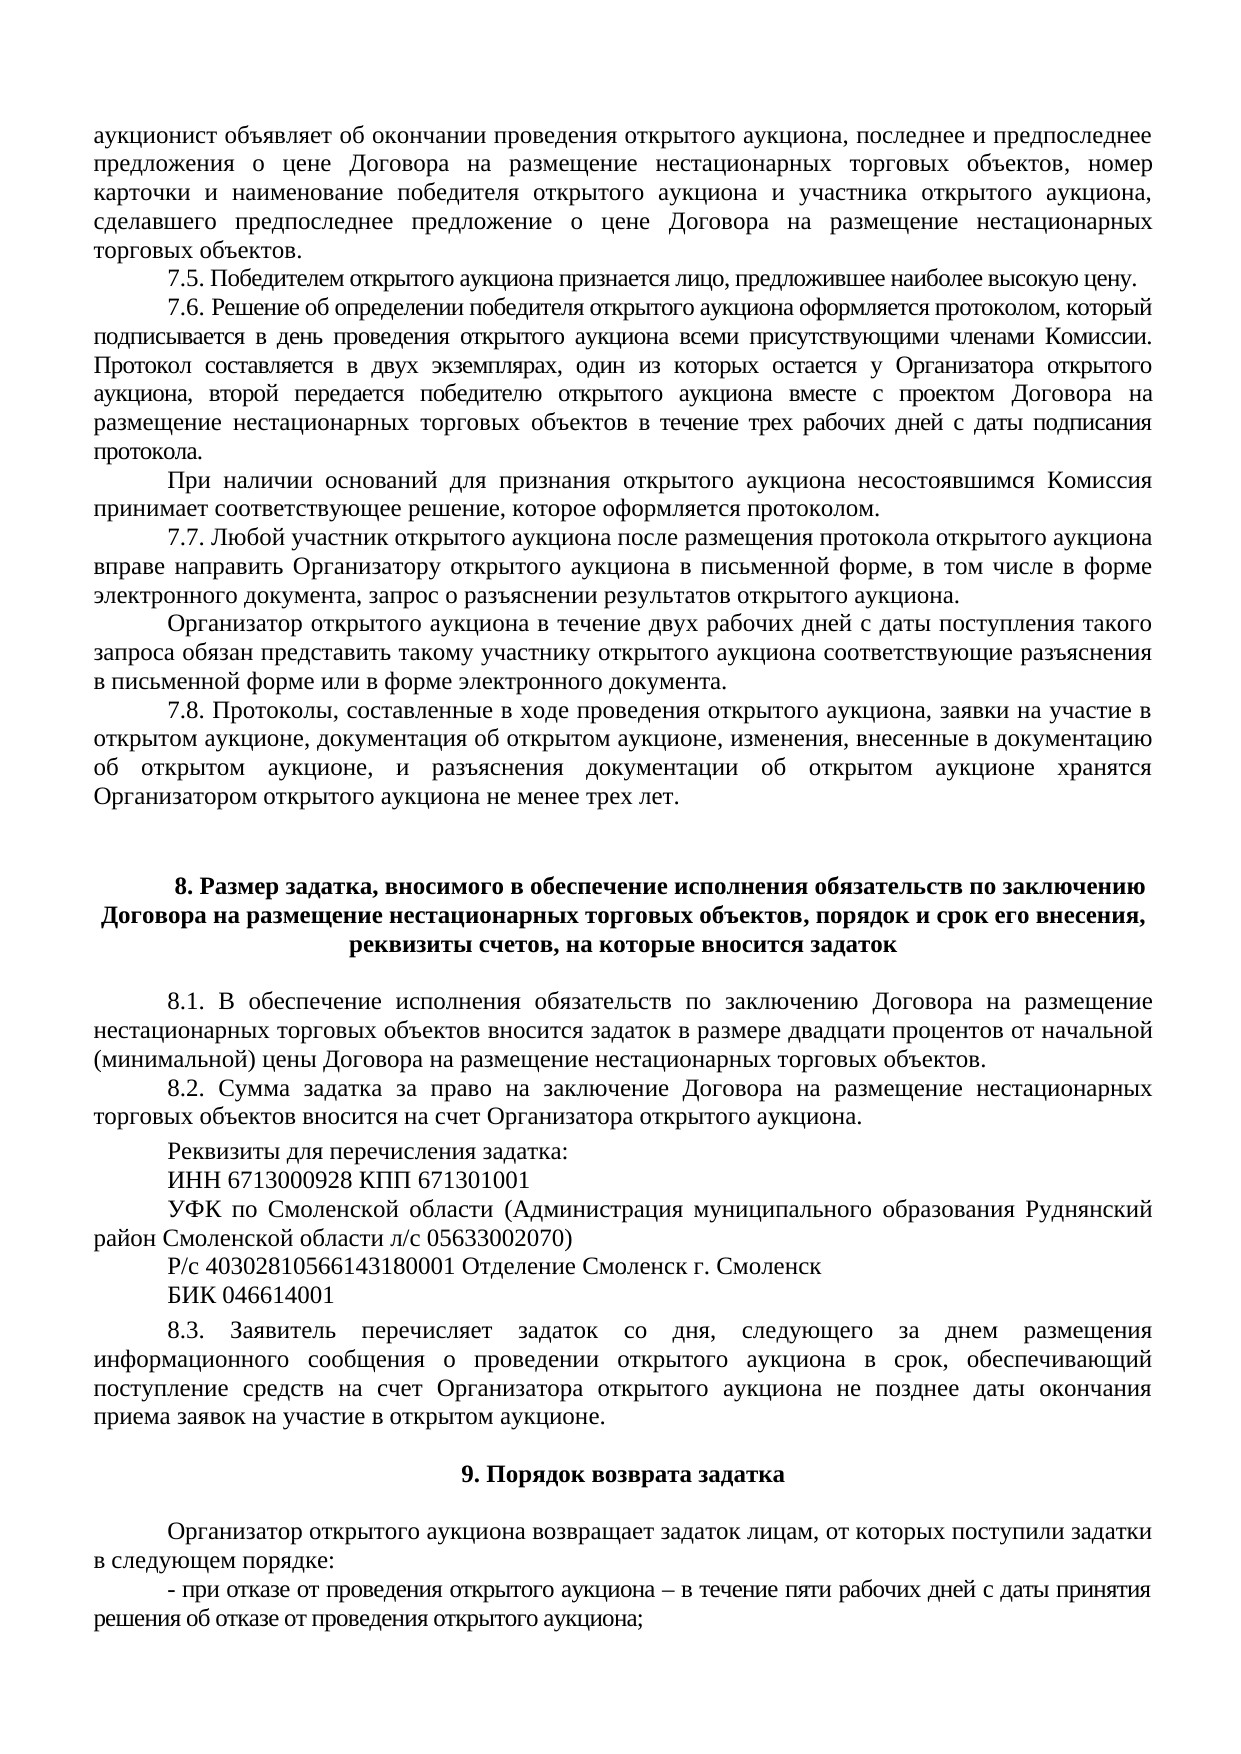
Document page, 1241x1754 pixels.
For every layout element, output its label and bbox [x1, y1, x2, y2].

table_header [92, 118, 1155, 1633]
